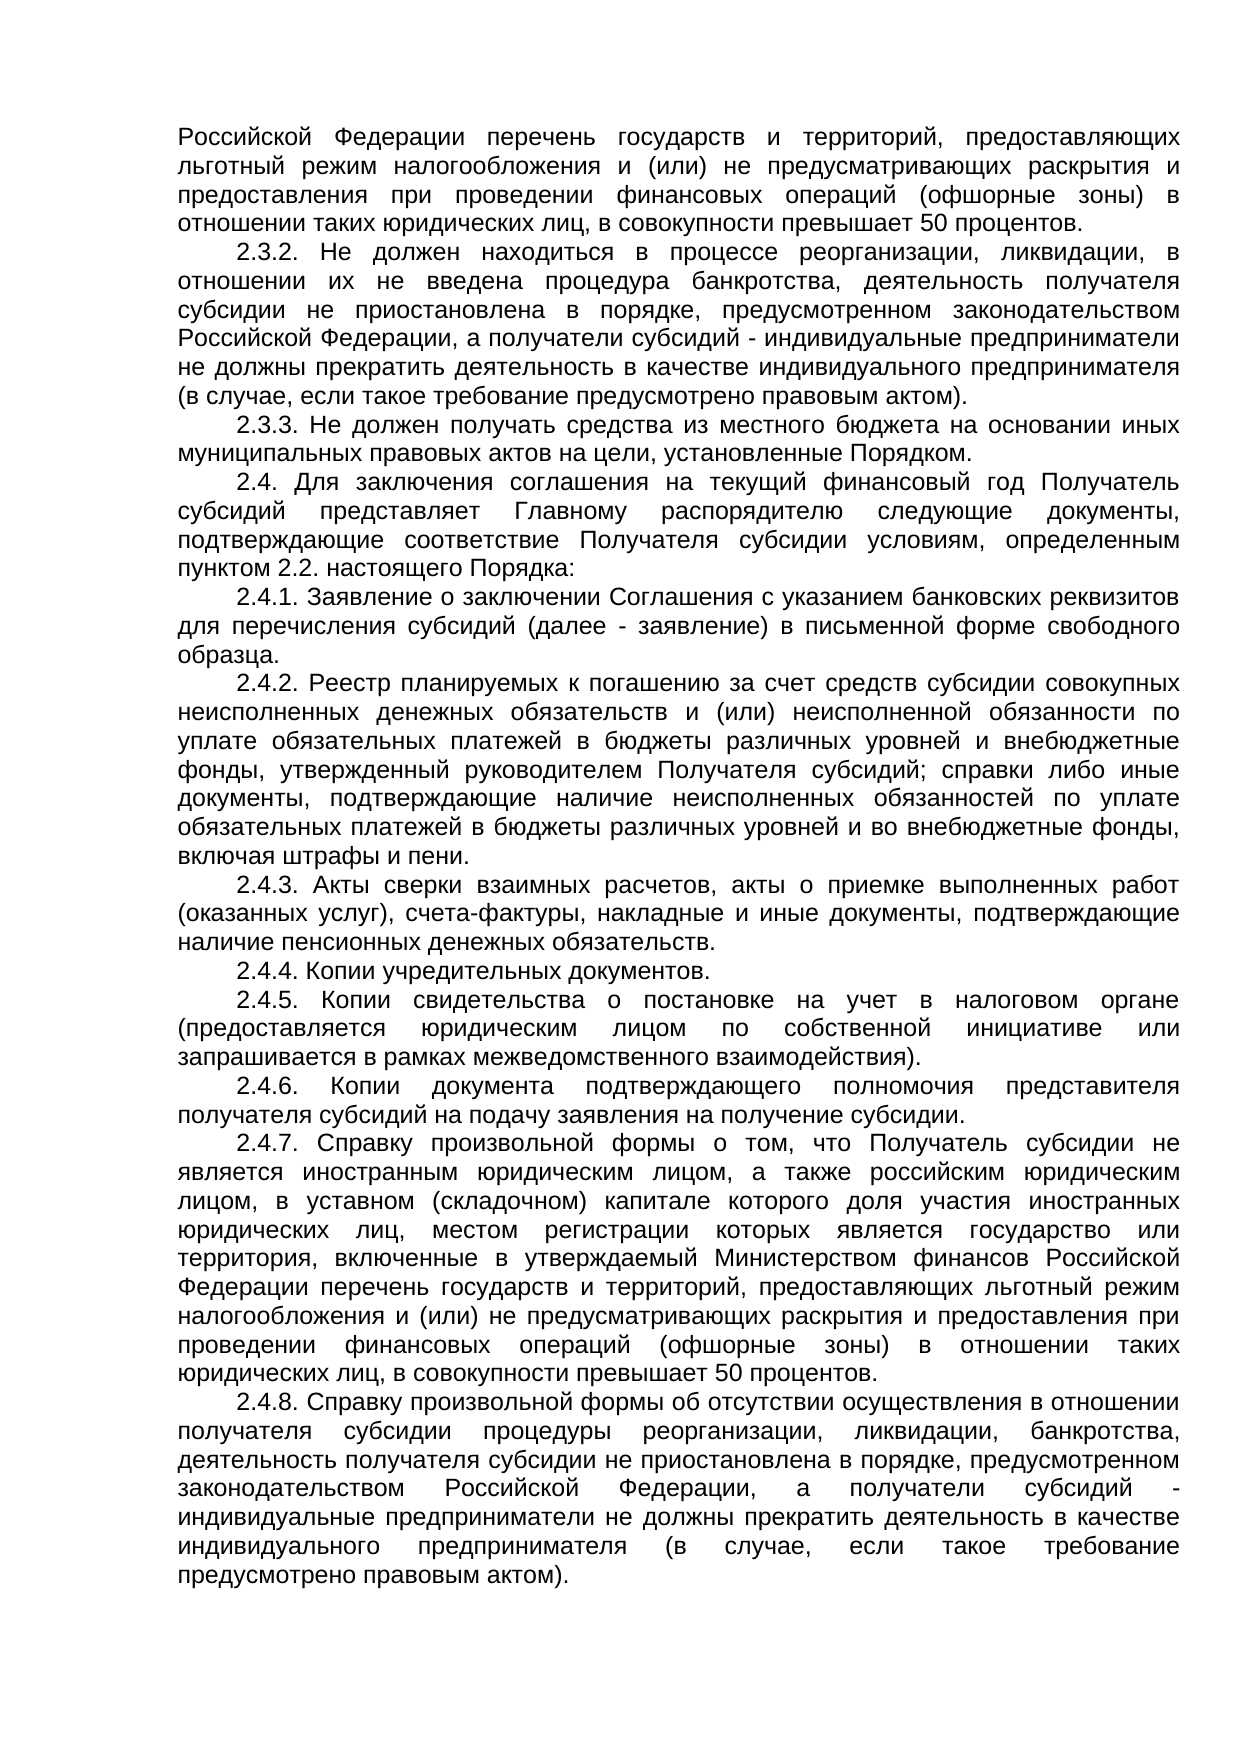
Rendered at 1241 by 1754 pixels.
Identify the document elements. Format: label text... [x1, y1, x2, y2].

text 2.4.2. Реестр планируемых к погашению за счет средств субсидии совокупных неисполненных денежных обязательств и (или) неисполненной обязанности по уплате обязательных платежей в бюджеты различных уровней и внебюджетные фонды, утвержденный руководителем Получателя субсидий; справки либо иные документы, подтверждающие наличие неисполненных обязанностей по уплате обязательных платежей в бюджеты различных уровней и во внебюджетные фонды, включая штрафы и пени. [177, 668, 1181, 869]
text 2.3.2. Не должен находиться в процессе реорганизации, ликвидации, в отношении их не введена процедура банкротства, деятельность получателя субсидии не приостановлена в порядке, предусмотренном законодательством Российской Федерации, а получатели субсидий - индивидуальные предприниматели не должны прекратить деятельность в качестве индивидуального предпринимателя (в случае, если такое требование предусмотрено правовым актом). [177, 237, 1181, 409]
text 2.3.3. Не должен получать средства из местного бюджета на основании иных муниципальных правовых актов на цели, установленные Порядком. [177, 409, 1181, 467]
text 2.4. Для заключения соглашения на текущий финансовый год Получатель субсидий представляет Главному распорядителю следующие документы, подтверждающие соответствие Получателя субсидии условиям, определенным пунктом 2.2. настоящего Порядка: [177, 467, 1181, 582]
text 2.4.4. Копии учредительных документов. [177, 956, 1181, 984]
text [177, 98, 1181, 237]
text 2.4.8. Справку произвольной формы об отсутствии осуществления в отношении получателя субсидии процедуры реорганизации, ликвидации, банкротства, деятельность получателя субсидии не приостановлена в порядке, предусмотренном законодательством Российской Федерации, а получатели субсидий - индивидуальные предприниматели не должны прекратить деятельность в качестве индивидуального предпринимателя (в случае, если такое требование предусмотрено правовым актом). [177, 1387, 1181, 1588]
text 2.4.7. Справку произвольной формы о том, что Получатель субсидии не является иностранным юридическим лицом, а также российским юридическим лицом, в уставном (складочном) капитале которого доля участия иностранных юридических лиц, местом регистрации которых является государство или территория, включенные в утверждаемый Министерством финансов Российской Федерации перечень государств и территорий, предоставляющих льготный режим налогообложения и (или) не предусматривающих раскрытия и предоставления при проведении финансовых операций (офшорные зоны) в отношении таких юридических лиц, в совокупности превышает 50 процентов. [177, 1128, 1181, 1387]
text 2.4.6. Копии документа подтверждающего полномочия представителя получателя субсидий на подачу заявления на получение субсидии. [177, 1071, 1181, 1128]
text 2.4.1. Заявление о заключении Соглашения с указанием банковских реквизитов для перечисления субсидий (далее - заявление) в письменной форме свободного образца. [177, 582, 1181, 668]
text 2.4.5. Копии свидетельства о постановке на учет в налоговом органе (предоставляется юридическим лицом по собственной инициативе или запрашивается в рамках межведомственного взаимодействия). [177, 984, 1181, 1071]
text 2.4.3. Акты сверки взаимных расчетов, акты о приемке выполненных работ (оказанных услуг), счета-фактуры, накладные и иные документы, подтверждающие наличие пенсионных денежных обязательств. [177, 869, 1181, 956]
